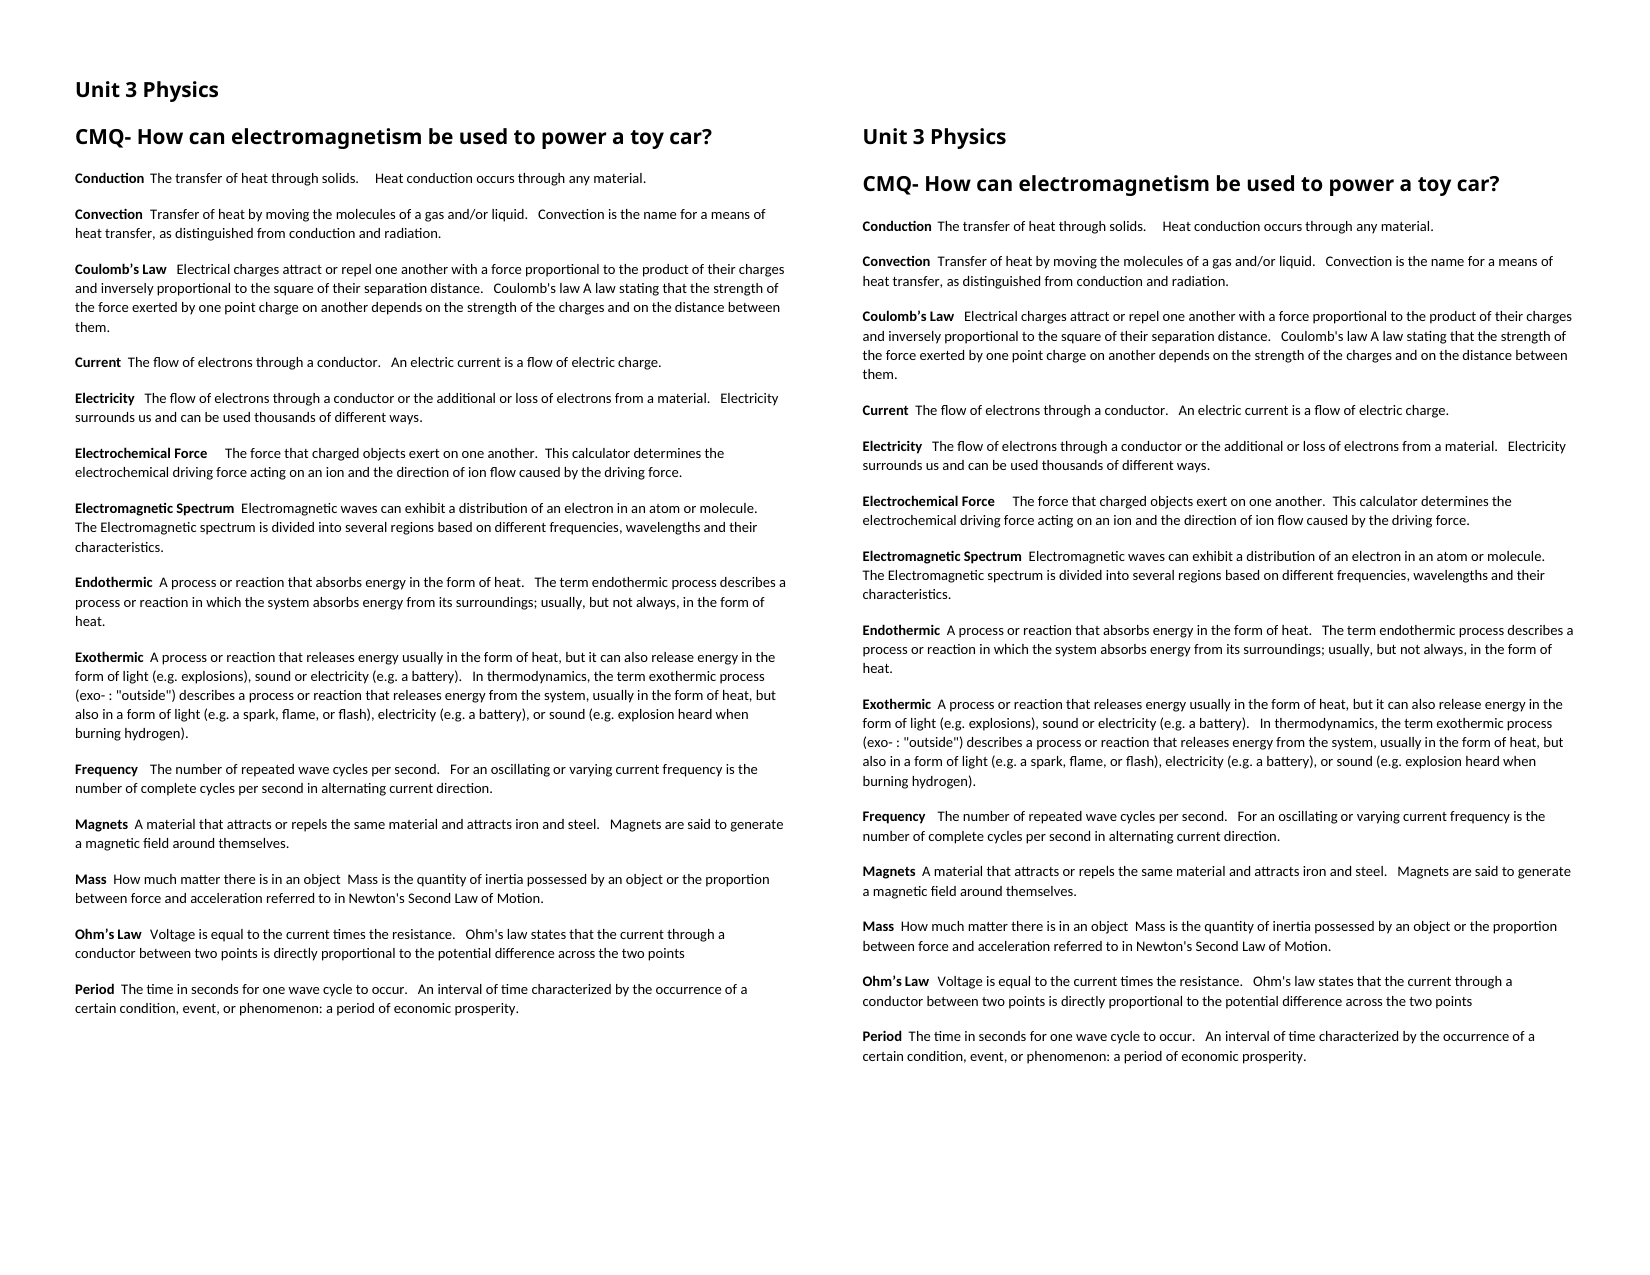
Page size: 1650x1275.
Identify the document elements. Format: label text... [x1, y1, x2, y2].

text Electricity The flow of electrons through a conductor or the additional or loss of electrons from a material. Electricity surrounds us and can be used thousands of different ways. [75, 389, 787, 427]
text Current The flow of electrons through a conductor. An electric current is a flow of electric charge. [862, 401, 1575, 419]
text Coulomb’s Law Electrical charges attract or repel one another with a force proportional to the product of their charges and inversely proportional to the square of their separation distance. Coulomb's law A law stating that the strength of the force exerted by one point charge on another depends on the strength of the charges and on the distance between them. [75, 260, 787, 336]
text Conduction The transfer of heat through solids. Heat conduction occurs through any material. [75, 169, 787, 187]
text Unit 3 Physics [75, 75, 787, 103]
text Current The flow of electrons through a conductor. An electric current is a flow of electric charge. [75, 354, 787, 372]
text Frequency The number of repeated wave cycles per second. For an oscillating or varying current frequency is the number of complete cycles per second in alternating current direction. [75, 760, 787, 797]
text Ohm’s Law Voltage is equal to the current times the resistance. Ohm's law states that the current through a conductor between two points is directly proportional to the potential difference across the two points [75, 925, 787, 962]
text Exothermic A process or reaction that releases energy usually in the form of heat, but it can also release energy in the form of light (e.g. explosions), sound or electricity (e.g. a battery). In thermodynamics, the term exothermic process (exo- : "outside") describes a process or reaction that releases energy from the system, usually in the form of heat, but also in a form of light (e.g. a spark, flame, or flash), electricity (e.g. a battery), or sound (e.g. explosion heard when burning hydrogen). [75, 648, 787, 742]
text Endothermic A process or reaction that absorbs energy in the form of heat. The term endothermic process describes a process or reaction in which the system absorbs energy from its surroundings; usually, but not always, in the form of heat. [75, 574, 787, 630]
text Period The time in seconds for one wave cycle to occur. An interval of time characterized by the occurrence of a certain condition, event, or phenomenon: a period of economic prosperity. [75, 980, 787, 1017]
text Exothermic A process or reaction that releases energy usually in the form of heat, but it can also release energy in the form of light (e.g. explosions), sound or electricity (e.g. a battery). In thermodynamics, the term exothermic process (exo- : "outside") describes a process or reaction that releases energy from the system, usually in the form of heat, but also in a form of light (e.g. a spark, flame, or flash), electricity (e.g. a battery), or sound (e.g. explosion heard when burning hydrogen). [862, 695, 1575, 790]
text Convection Transfer of heat by moving the molecules of a gas and/or liquid. Convection is the name for a means of heat transfer, as distinguished from conduction and radiation. [862, 253, 1575, 290]
text Convection Transfer of heat by moving the molecules of a gas and/or liquid. Convection is the name for a means of heat transfer, as distinguished from conduction and radiation. [75, 205, 787, 242]
text Endothermic A process or reaction that absorbs energy in the form of heat. The term endothermic process describes a process or reaction in which the system absorbs energy from its surroundings; usually, but not always, in the form of heat. [862, 621, 1575, 677]
text Electromagnetic Spectrum Electromagnetic waves can exhibit a distribution of an electron in an atom or molecule. The Electromagnetic spectrum is divided into several regions based on different frequencies, wavelengths and their characteristics. [75, 499, 787, 556]
text Magnets A material that attracts or repels the same material and attracts iron and steel. Magnets are said to generate a magnetic field around themselves. [75, 815, 787, 852]
text Mass How much matter there is in an object Mass is the quantity of inertia possessed by an object or the proportion between force and acceleration referred to in Newton's Second Law of Motion. [862, 918, 1575, 955]
text Electrochemical Force The force that charged objects exert on one another. This calculator determines the electrochemical driving force acting on an ion and the direction of ion flow caused by the driving force. [862, 492, 1575, 529]
text Electromagnetic Spectrum Electromagnetic waves can exhibit a distribution of an electron in an atom or molecule. The Electromagnetic spectrum is divided into several regions based on different frequencies, wavelengths and their characteristics. [862, 547, 1575, 603]
text CMQ- How can electromagnetism be used to power a toy car? [862, 169, 1575, 198]
text Frequency The number of repeated wave cycles per second. For an oscillating or varying current frequency is the number of complete cycles per second in alternating current direction. [862, 808, 1575, 845]
text Electrochemical Force The force that charged objects exert on one another. This calculator determines the electrochemical driving force acting on an ion and the direction of ion flow caused by the driving force. [75, 444, 787, 482]
text Conduction The transfer of heat through solids. Heat conduction occurs through any material. [862, 217, 1575, 235]
text Period The time in seconds for one wave cycle to occur. An interval of time characterized by the occurrence of a certain condition, event, or phenomenon: a period of economic prosperity. [862, 1028, 1575, 1065]
text Ohm’s Law Voltage is equal to the current times the resistance. Ohm's law states that the current through a conductor between two points is directly proportional to the potential difference across the two points [862, 973, 1575, 1010]
text Unit 3 Physics [862, 122, 1575, 151]
text Coulomb’s Law Electrical charges attract or repel one another with a force proportional to the product of their charges and inversely proportional to the square of their separation distance. Coulomb's law A law stating that the strength of the force exerted by one point charge on another depends on the strength of the charges and on the distance between them. [862, 308, 1575, 383]
text Magnets A material that attracts or repels the same material and attracts iron and steel. Magnets are said to generate a magnetic field around themselves. [862, 863, 1575, 900]
text CMQ- How can electromagnetism be used to power a toy car? [75, 122, 787, 151]
text Electricity The flow of electrons through a conductor or the additional or loss of electrons from a material. Electricity surrounds us and can be used thousands of different ways. [862, 437, 1575, 474]
text Mass How much matter there is in an object Mass is the quantity of inertia possessed by an object or the proportion between force and acceleration referred to in Newton's Second Law of Motion. [75, 870, 787, 907]
